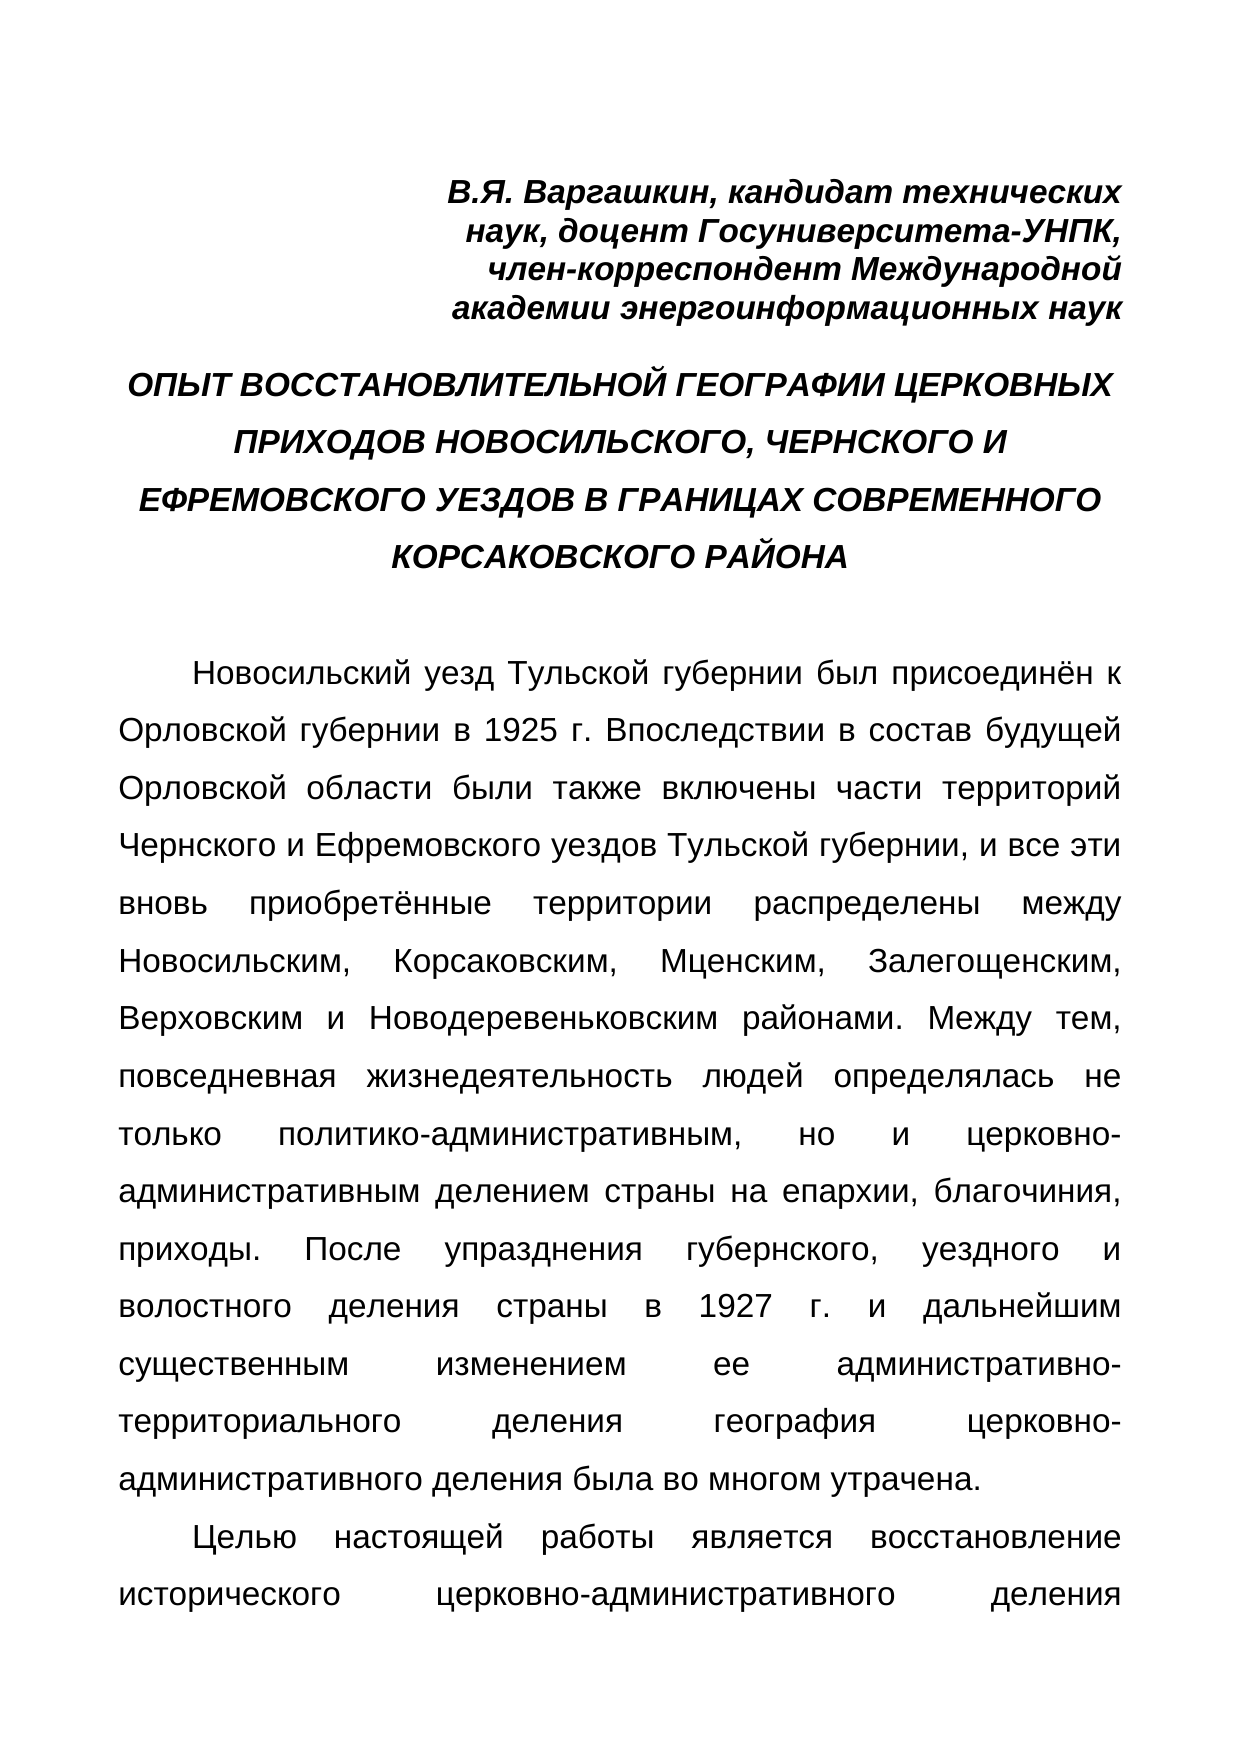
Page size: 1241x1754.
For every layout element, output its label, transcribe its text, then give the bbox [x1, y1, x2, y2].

text Новосильский уезд Тульской губернии был присоединён к Орловской губернии в 1925 г. Впоследствии в состав будущей Орловской области были также включены части территорий Чернского и Ефремовского уездов Тульской губернии, и все эти вновь приобретённые территории распределены между Новосильским, Корсаковским, Мценским, Залегощенским, Верховским и Новодеревеньковским районами. Между тем, повседневная жизнедеятельность людей определялась не только политико-административным, но и церковно-административным делением страны на епархии, благочиния, приходы. После упразднения губернского, уездного и волостного деления страны в 1927 г. и дальнейшим существенным изменением ее административно-территориального деления география церковно-административного деления была во многом утрачена. [118, 653, 1122, 1498]
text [118, 1517, 1122, 1613]
text наук, доцент Госуниверситета-УНПК, [118, 211, 1122, 249]
text член-корреспондент Международной [118, 249, 1122, 288]
text академии энергоинформационных наук [118, 288, 1122, 326]
text ОПЫТ ВОССТАНОВЛИТЕЛЬНОЙ ГЕОГРАФИИ ЦЕРКОВНЫХ ПРИХОДОВ НОВОСИЛЬСКОГО, ЧЕРНСКОГО И [118, 365, 1122, 461]
text ЕФРЕМОВСКОГО УЕЗДОВ В ГРАНИЦАХ СОВРЕМЕННОГО КОРСАКОВСКОГО РАЙОНА [118, 480, 1122, 576]
text В.Я. Варгашкин, кандидат технических [118, 172, 1122, 211]
